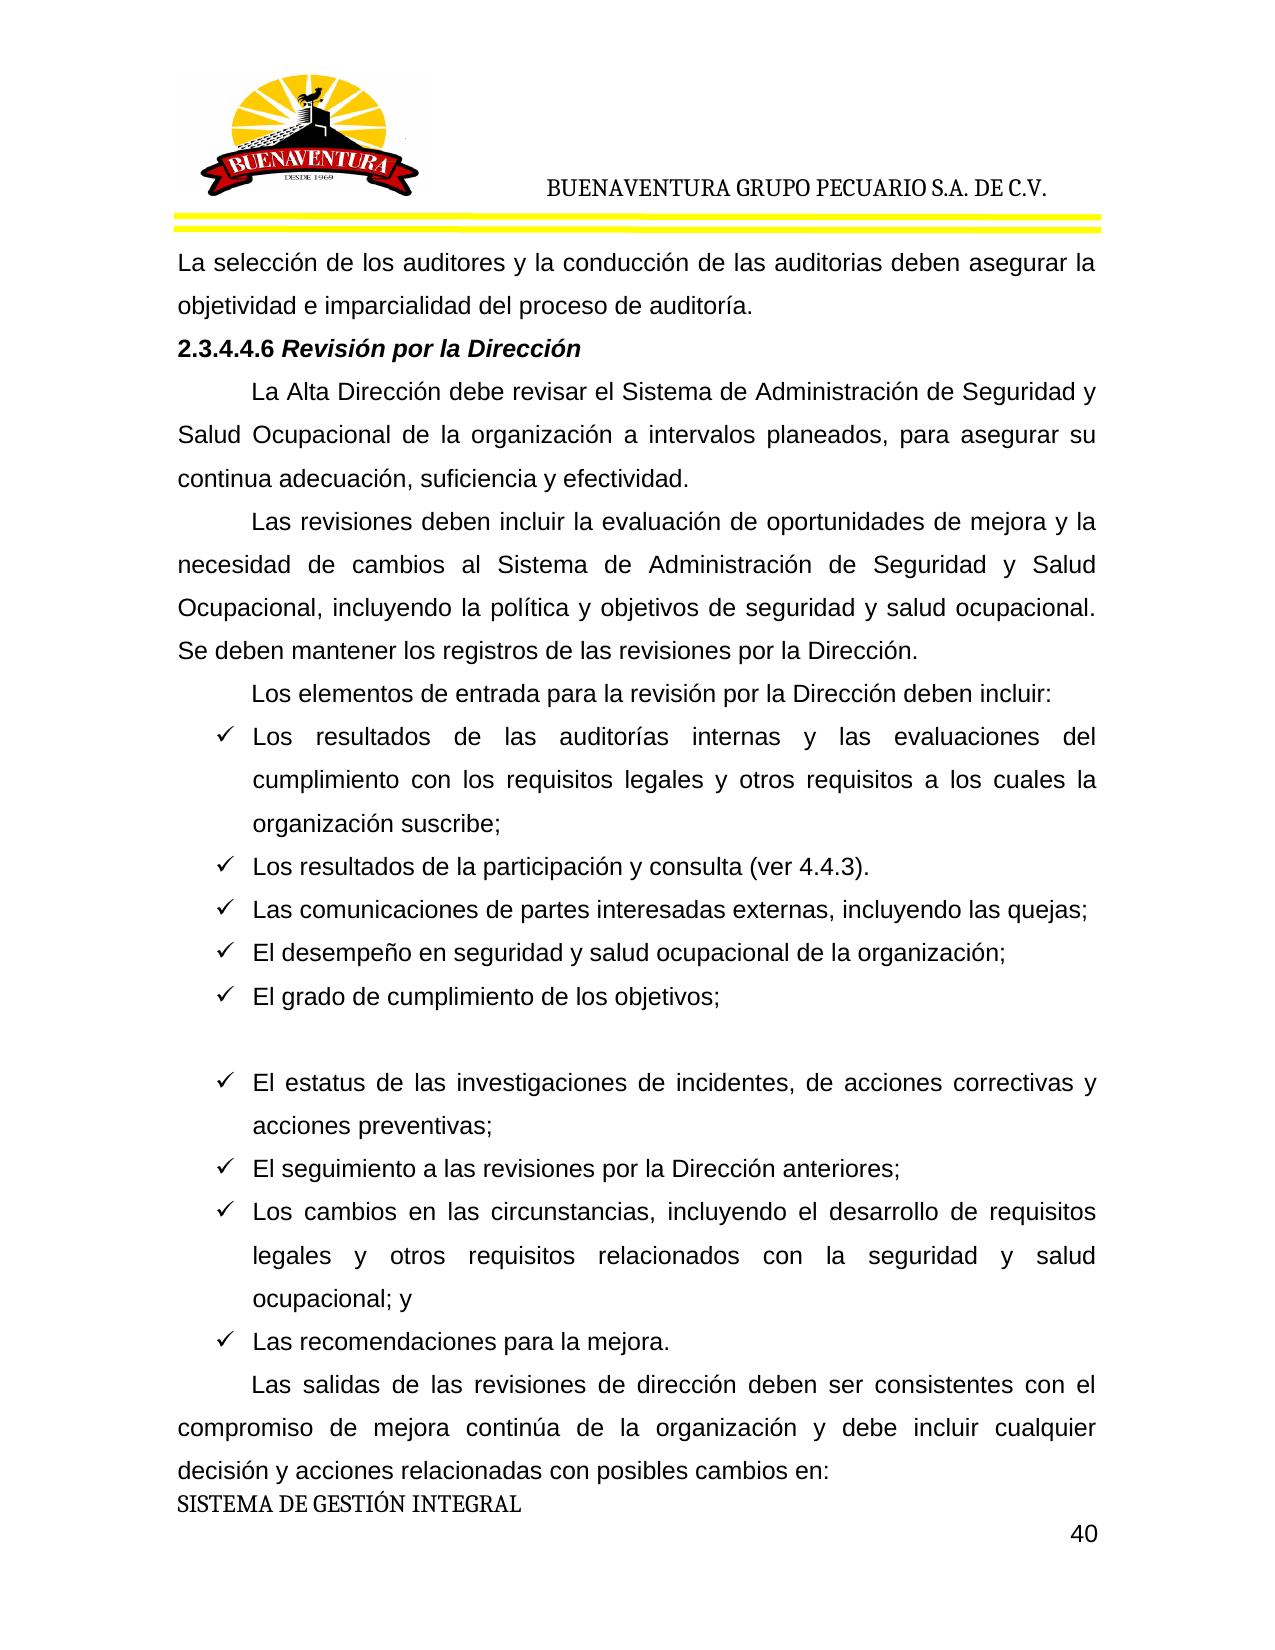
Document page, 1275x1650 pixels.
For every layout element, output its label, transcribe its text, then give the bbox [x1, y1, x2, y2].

list Las comunicaciones de partes interesadas externas, incluyendo las quejas; [215, 1369, 1098, 1398]
text La selección de los auditores y la conducción de las auditorias deben asegurar la objetividad e imparcialidad del proceso de auditoría. [177, 722, 1098, 794]
text b) La definición de los criterios de auditoría, alcance, frecuencia y métodos [177, 679, 1098, 708]
picture [177, 73, 432, 196]
text Se debe establecer, implantar y mantener un procedimiento(s) de auditoría, que contemple: [177, 463, 1098, 535]
text a) Las responsabilidades, competencias y requerimientos para la planeación y conducción de las auditorías, reportando los resultados y manteniendo los registros asociados; y [177, 550, 1098, 665]
list Los resultados de las auditorías internas y las evaluaciones del cumplimiento con los requisitos legales y otros requisitos a los cuales la organización suscribe; [215, 1197, 1098, 1312]
text Las revisiones deben incluir la evaluación de oportunidades de mejora y la necesidad de cambios al Sistema de Administración de Seguridad y Salud Ocupacional, incluyendo la política y objetivos de seguridad y salud ocupacional. Se deben mantener los registros de las revisiones por la Dirección. [177, 981, 1098, 1139]
text La Alta Dirección debe revisar el Sistema de Administración de Seguridad y Salud Ocupacional de la organización a intervalos planeados, para asegurar su continua adecuación, suficiencia y efectividad. [177, 852, 1098, 967]
text 2.3.4.4.6 Revisión por la Dirección [177, 808, 1098, 837]
list El grado de cumplimiento de los objetivos; [215, 1456, 1098, 1485]
list Los resultados de la participación y consulta (ver 4.4.3). [215, 1326, 1098, 1355]
text b. Proporcionar información sobre los resultados de las auditorías a la dirección. [177, 291, 1098, 320]
text Los elementos de entrada para la revisión por la Dirección deben incluir: [177, 1153, 1098, 1182]
list El desempeño en seguridad y salud ocupacional de la organización; [215, 1413, 1098, 1441]
text La organización debe planear, establecer, implantar y mantener programas de auditoría, con base en los resultados de las evaluaciones de riesgo, las actividades de la organización y los resultados de auditorías previas. [177, 334, 1098, 449]
